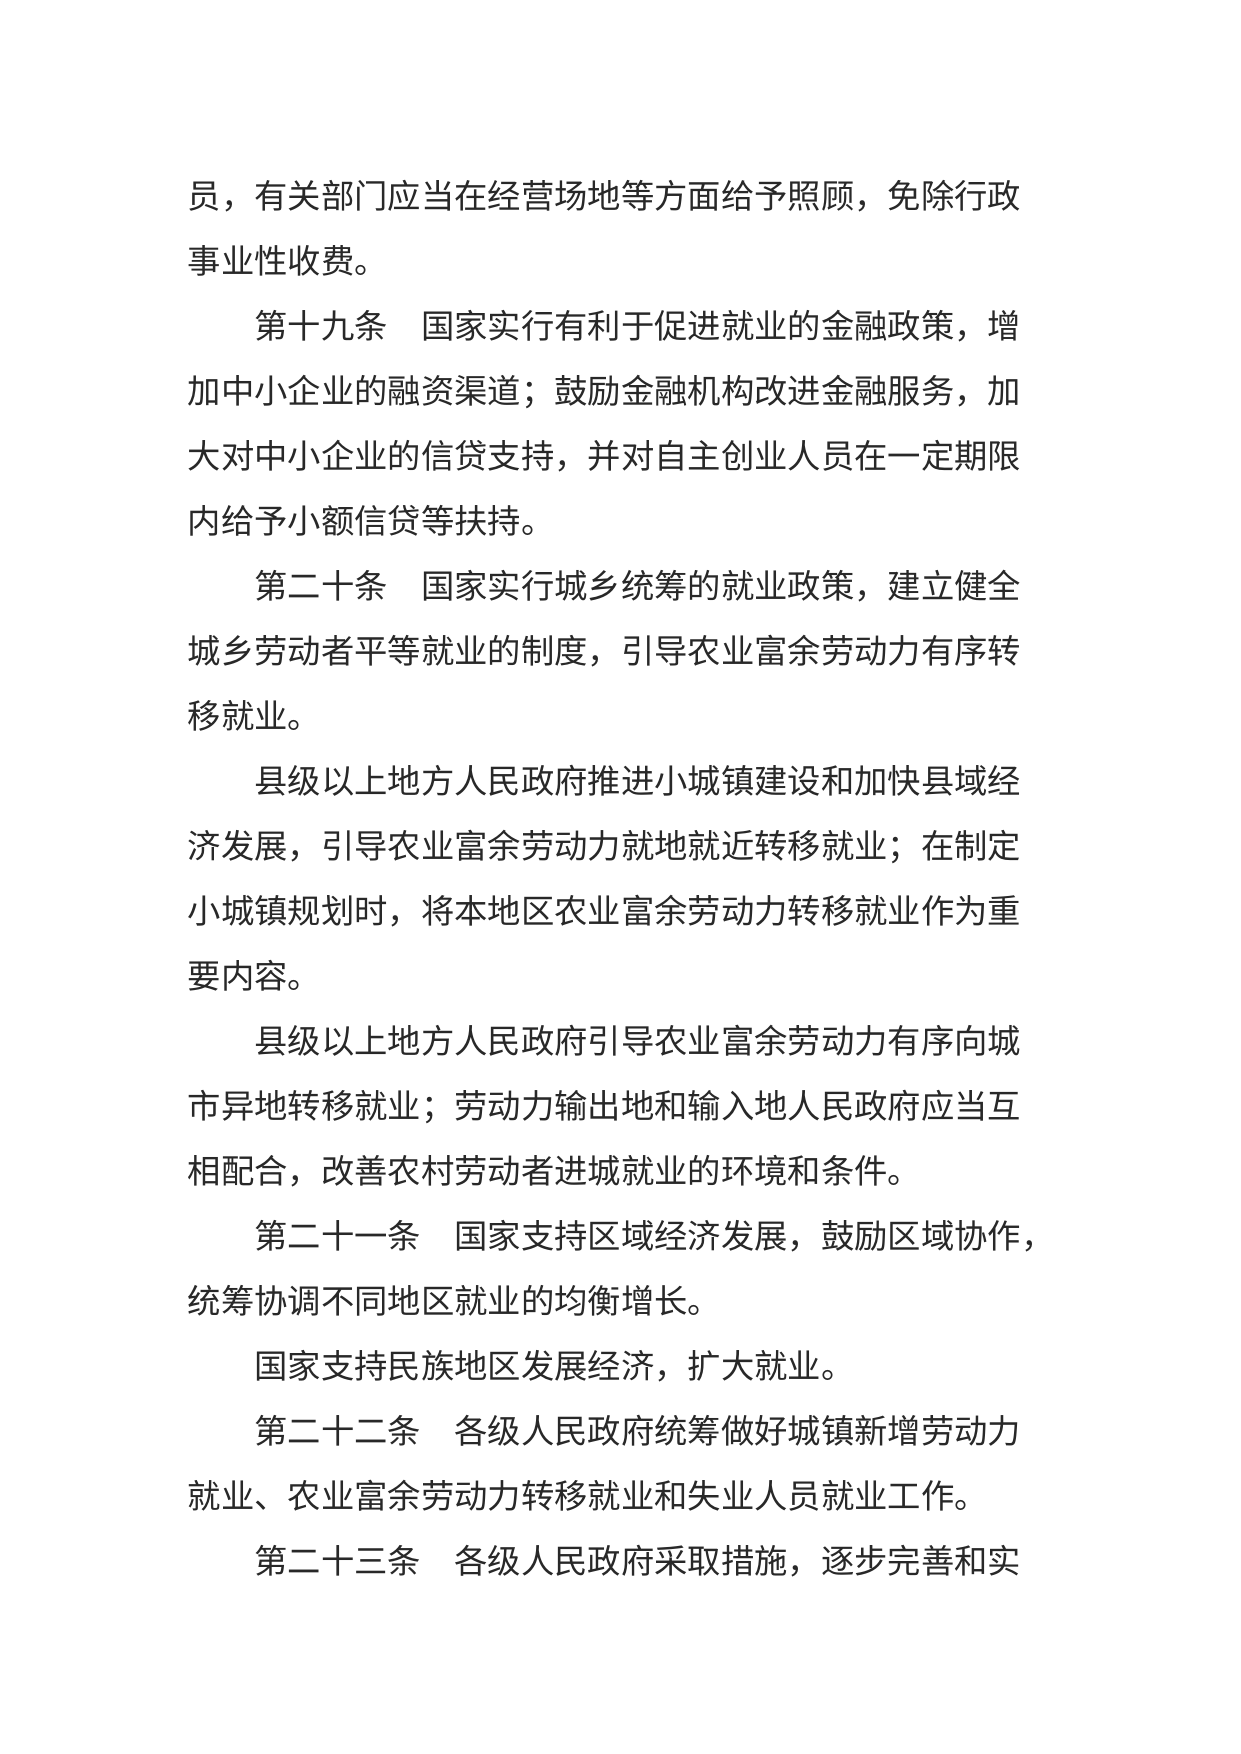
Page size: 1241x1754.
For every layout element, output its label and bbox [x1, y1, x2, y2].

text [187, 162, 1053, 1592]
